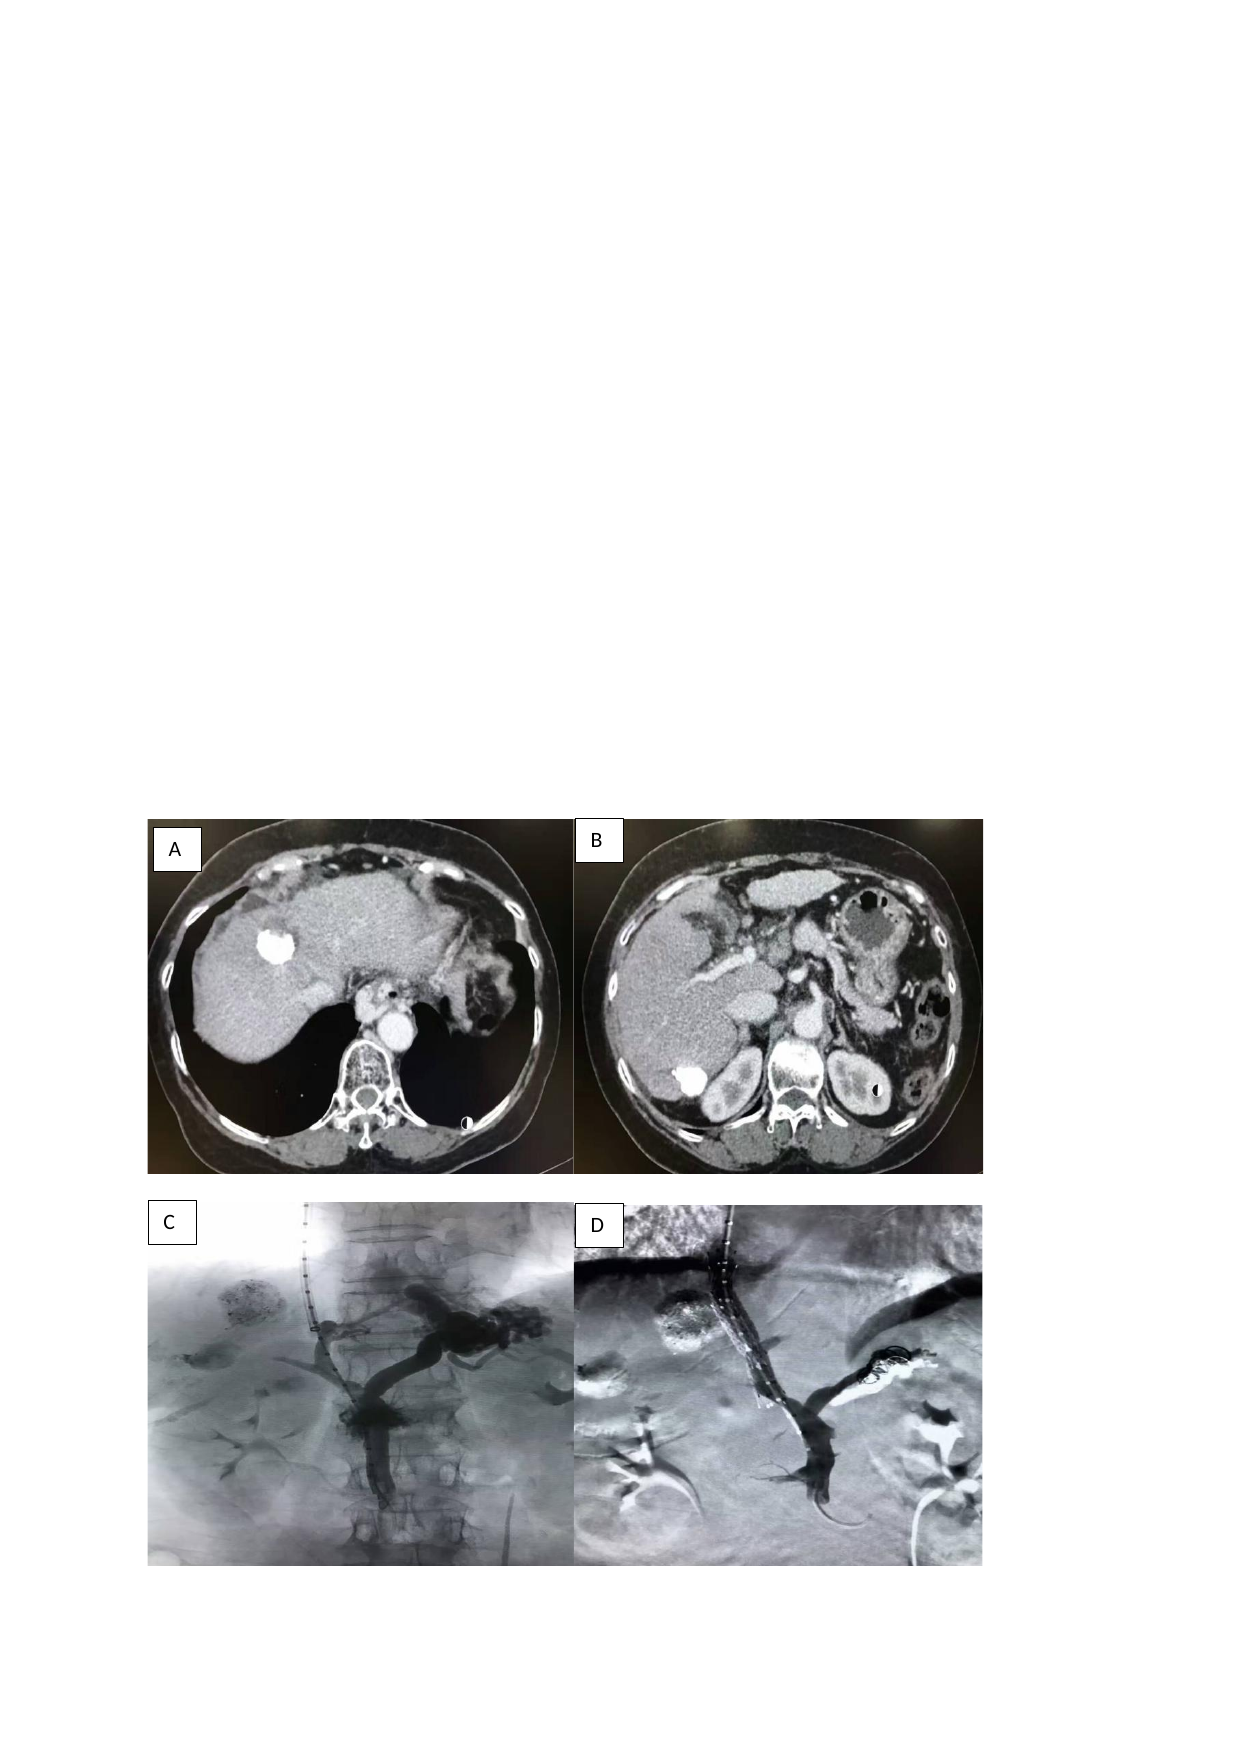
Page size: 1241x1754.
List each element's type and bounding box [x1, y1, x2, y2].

picture [147, 819, 984, 1174]
picture [147, 1202, 983, 1566]
